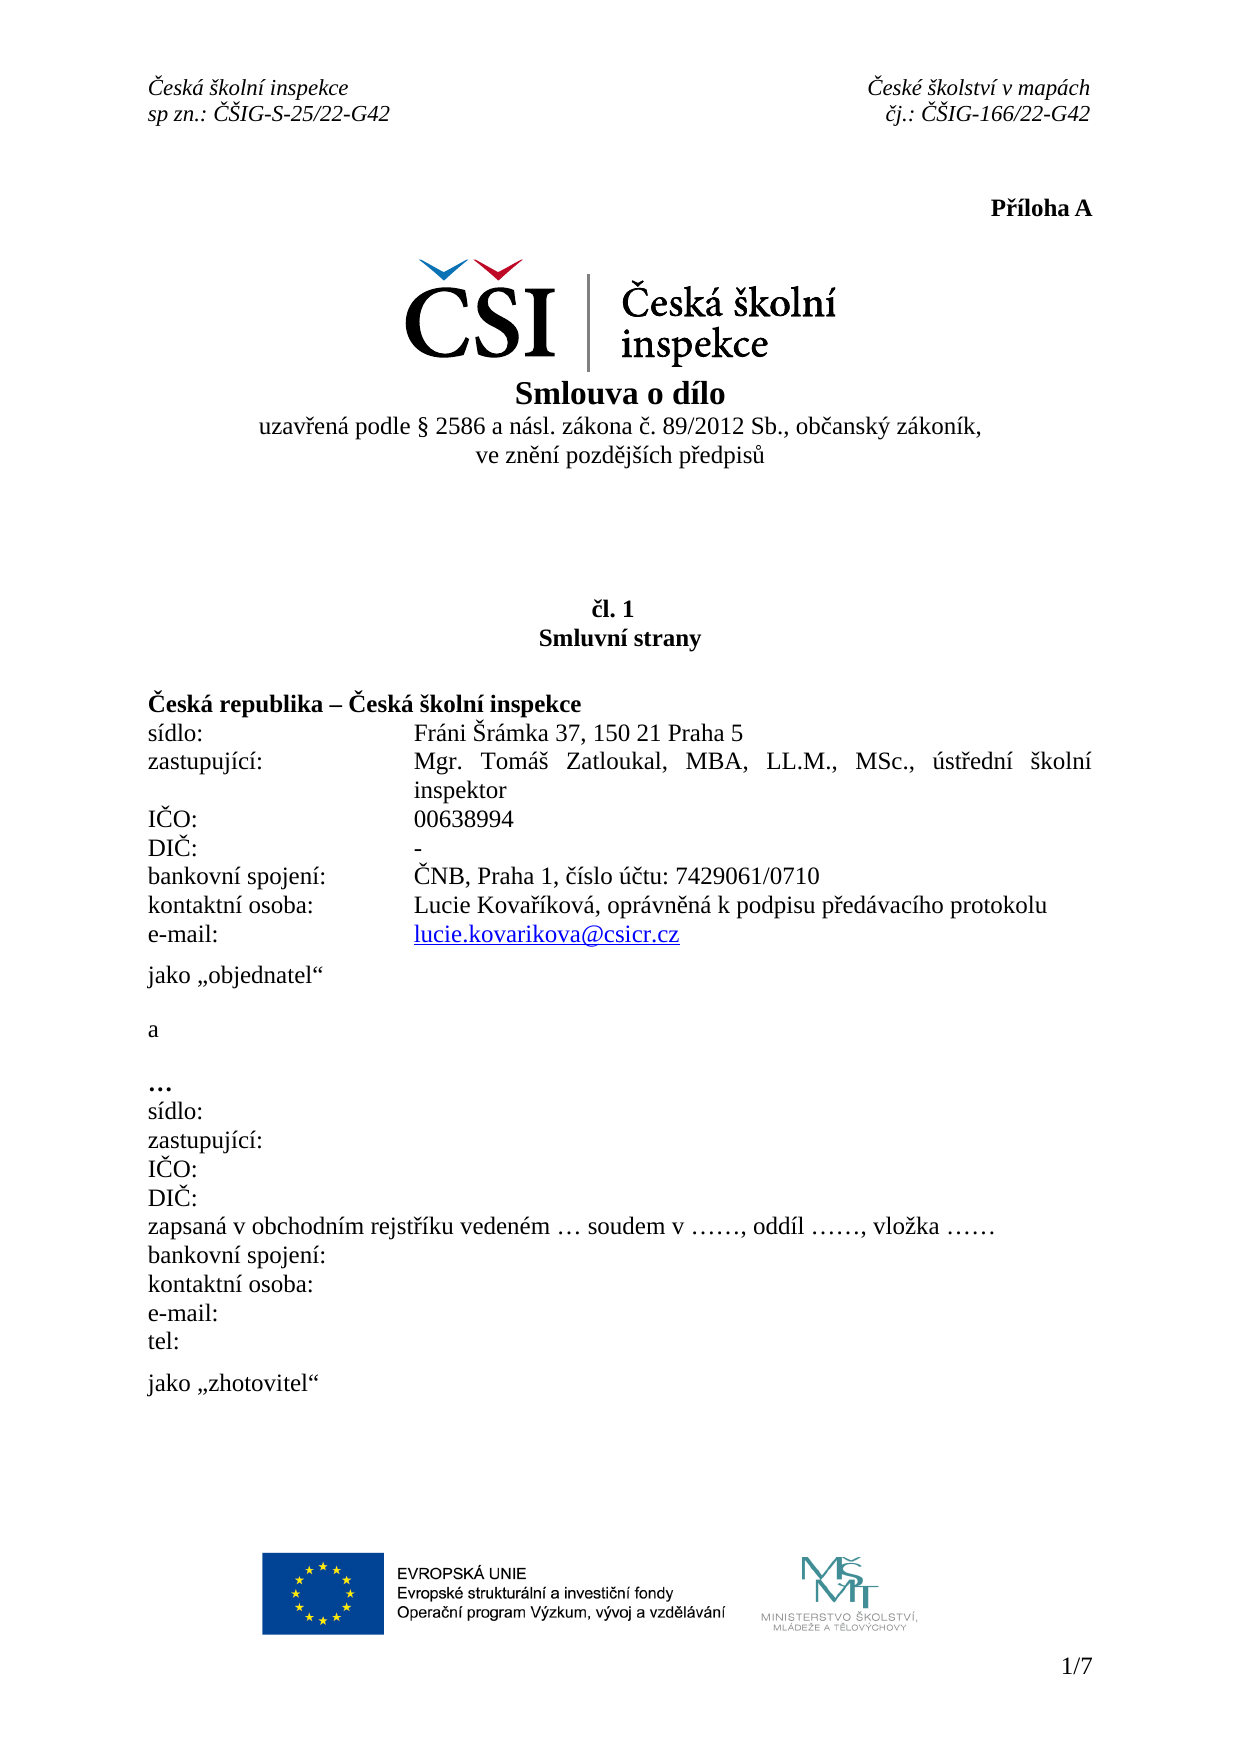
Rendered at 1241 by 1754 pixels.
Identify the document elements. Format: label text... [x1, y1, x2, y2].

text e-mail: [148, 1298, 1093, 1326]
text Smlouva o dílo uzavřená podle § 2586 a násl. zákona č. 89/2012 Sb., občanský zákoník, ve znění pozdějších předpisů [148, 373, 1093, 469]
text sídlo: Fráni Šrámka 37, 150 21 Praha 5 [148, 718, 1093, 746]
text zastupující: Mgr. Tomáš Zatloukal, MBA, LL.M., MSc., ústřední školní inspektor [148, 746, 1093, 804]
text e-mail: lucie.kovarikova@csicr.cz [148, 919, 1093, 948]
text Česká republika – Česká školní inspekce [148, 689, 1093, 718]
text zastupující: [148, 1125, 1093, 1154]
text bankovní spojení: ČNB, Praha 1, číslo účtu: 7429061/0710 [148, 861, 1093, 890]
picture [221, 1512, 958, 1675]
text bankovní spojení: [148, 1240, 1093, 1269]
text jako „zhotovitel“ [148, 1368, 1093, 1396]
text kontaktní osoba: [148, 1269, 1093, 1298]
text DIČ: [148, 1183, 1093, 1211]
text DIČ: - [148, 833, 1093, 861]
text zapsaná v obchodním rejstříku vedeném … soudem v ……, oddíl ……, vložka …… [148, 1211, 1093, 1240]
text … [148, 1068, 1093, 1096]
text IČO: [148, 1154, 1093, 1183]
text IČO: 00638994 [148, 804, 1093, 833]
text sídlo: [148, 1096, 1093, 1125]
text Příloha A [148, 193, 1093, 221]
text tel: [148, 1326, 1093, 1355]
text kontaktní osoba: Lucie Kovaříková, oprávněná k podpisu předávacího protokolu [148, 890, 1093, 919]
text jako „objednatel“ [148, 960, 1093, 989]
subtitle Smluvní strany [148, 594, 1093, 651]
text a [148, 1014, 1093, 1043]
